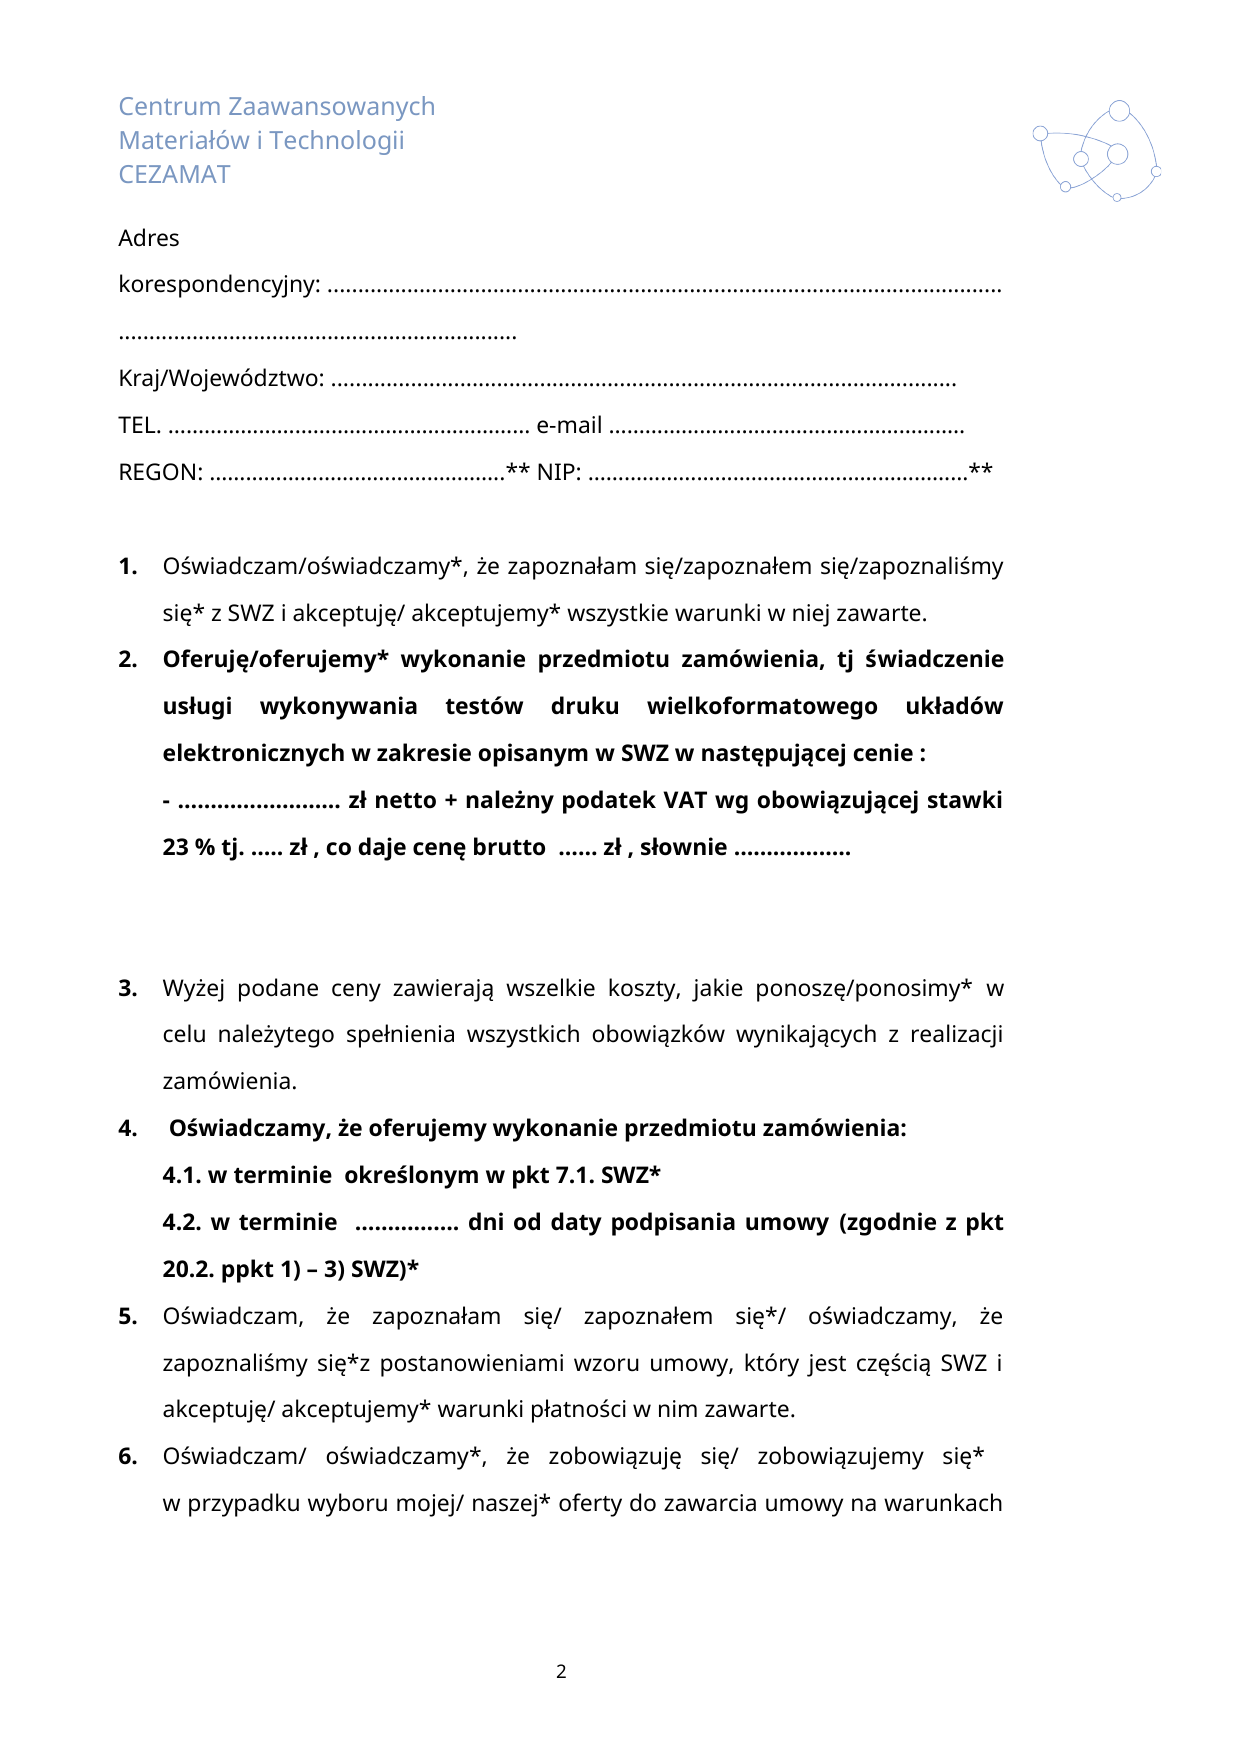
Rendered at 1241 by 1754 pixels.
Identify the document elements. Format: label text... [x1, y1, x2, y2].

text TEL. …………………………………………………… e-mail ………………………………………………….. [118, 409, 1004, 440]
list Oświadczam/oświadczamy*, że zapoznałam się/zapoznałem się/zapoznaliśmy się* z SWZ i akceptuję/ akceptujemy* wszystkie warunki w niej zawarte. [118, 550, 1004, 628]
text Adres korespondencyjny: ............................................................................................................................................................................... [118, 222, 1004, 347]
list Oświadczam, że zapoznałam się/ zapoznałem się*/ oświadczamy, że zapoznaliśmy się*z postanowieniami wzoru umowy, który jest częścią SWZ i akceptuję/ akceptujemy* warunki płatności w nim zawarte. [118, 1300, 1004, 1425]
text - ………………..….. zł netto + należny podatek VAT wg obowiązującej stawki 23 % tj. ….. zł , co daje cenę brutto …… zł , słownie …………..…. [162, 784, 1004, 862]
list Oferuję/oferujemy* wykonanie przedmiotu zamówienia, tj świadczenie usługi wykonywania testów druku wielkoformatowego układów elektronicznych w zakresie opisanym w SWZ w następującej cenie : [118, 643, 1004, 768]
picture [1032, 100, 1162, 202]
list Wyżej podane ceny zawierają wszelkie koszty, jakie ponoszę/ponosimy* w celu należytego spełnienia wszystkich obowiązków wynikających z realizacji zamówienia. [118, 972, 1004, 1097]
list 4.2. w terminie ……………. dni od daty podpisania umowy (zgodnie z pkt 20.2. ppkt 1) – 3) SWZ)* [162, 1206, 1004, 1284]
list Oświadczamy, że oferujemy wykonanie przedmiotu zamówienia: [118, 1112, 1004, 1143]
list 4.1. w terminie określonym w pkt 7.1. SWZ* [162, 1159, 1004, 1190]
text REGON: ………………………………………….** NIP: ………………………………………………………** [118, 456, 1004, 487]
text Kraj/Województwo: ...................................................................................................... [118, 362, 1004, 393]
